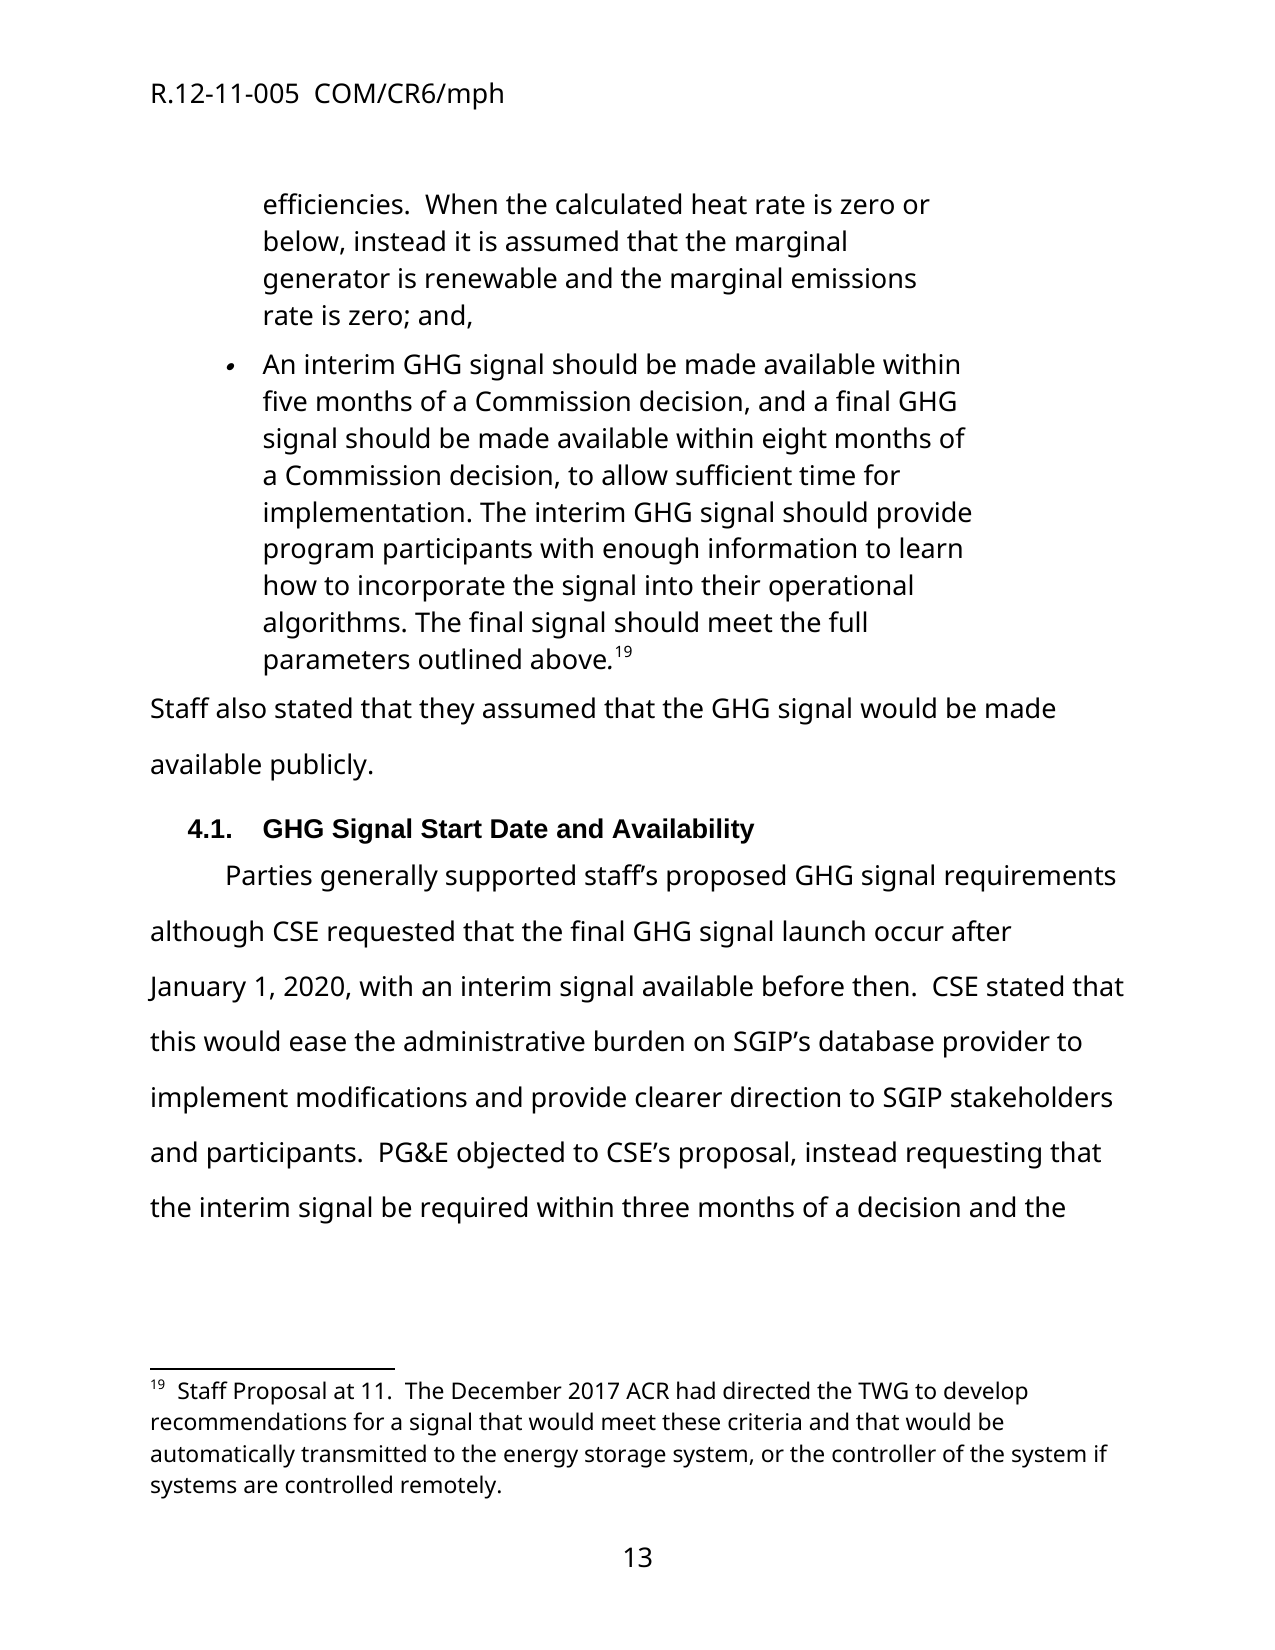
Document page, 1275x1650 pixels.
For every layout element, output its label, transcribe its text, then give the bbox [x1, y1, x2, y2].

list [225, 186, 975, 333]
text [150, 857, 1125, 1226]
subtitle GHG Signal Start Date and Availability [187, 813, 1125, 844]
text Staff also stated that they assumed that the GHG signal would be made available publicly. [150, 690, 1125, 782]
list An interim GHG signal should be made available within five months of a Commission decision, and a final GHG signal should be made available within eight months of a Commission decision, to allow sufficient time for implementation. The interim GHG signal should provide program participants with enough information to learn how to incorporate the signal into their operational algorithms. The final signal should meet the full parameters outlined above. [225, 346, 975, 677]
